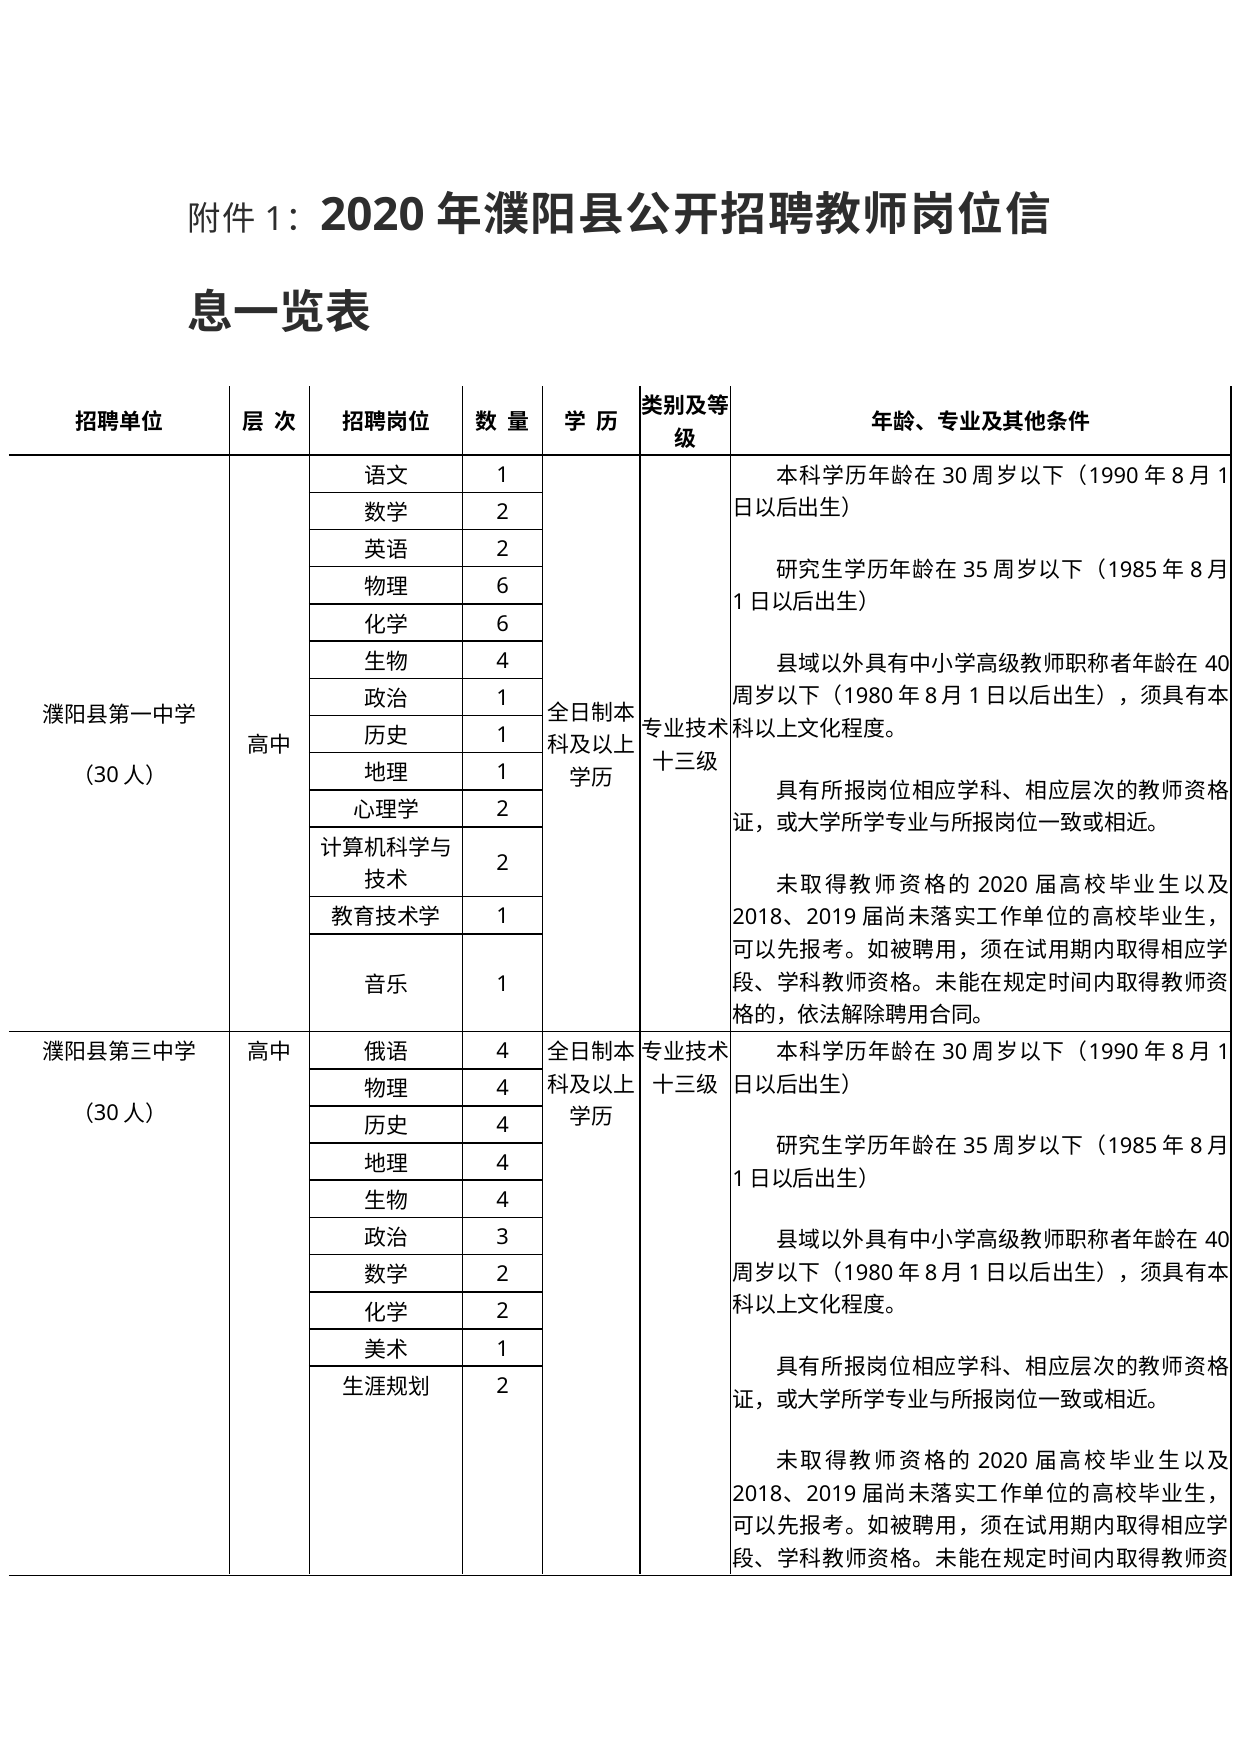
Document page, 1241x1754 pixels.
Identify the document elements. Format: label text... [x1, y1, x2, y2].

table_cell 高中 [230, 1032, 309, 1574]
table_header 类别及等级 [641, 386, 730, 454]
table_cell 1 [463, 897, 542, 933]
table_cell 计算机科学与技术 [310, 828, 462, 896]
table_cell 2 [463, 493, 542, 529]
table_header 招聘岗位 [310, 386, 462, 454]
table_cell 历史 [310, 716, 462, 752]
table_cell 1 [463, 716, 542, 752]
table_cell 4 [463, 1032, 542, 1068]
table_header 学 历 [543, 386, 639, 454]
table_cell 4 [463, 1070, 542, 1105]
table_cell 物理 [310, 567, 462, 603]
table_cell 3 [463, 1218, 542, 1254]
table_cell 本科学历年龄在30周岁以下（1990年8月1日以后出生） 研究生学历年龄在35周岁以下（1985年8月1日以后出生） 县域以外具有中小学高级教师职称者年龄在40周岁以下（1980年8月1日以后出生），须具有本科以上文化程度。 具有所报岗位相应学科、相应层次的教师资格证，或大学所学专业与所报岗位一致或相近。 未取得教师资格的2020届高校毕业生以及2018、2019届尚未落实工作单位的高校毕业生，可以先报考。如被聘用，须在试用期内取得相应学段、学科教师资格。未能在规定时间内取得教师资格的，依法解除聘用合同。 [731, 456, 1230, 1031]
table_cell 2 [463, 530, 542, 566]
table_cell 美术 [310, 1330, 462, 1365]
table_cell 化学 [310, 1293, 462, 1328]
table_cell 全日制本科及以上学历 [543, 456, 639, 1031]
table_header 层 次 [230, 386, 309, 454]
table_cell 英语 [310, 530, 462, 566]
table_cell 4 [463, 1144, 542, 1179]
table_cell 6 [463, 605, 542, 640]
table_cell 历史 [310, 1107, 462, 1142]
table_cell 2 [463, 828, 542, 896]
table_cell 专业技术十三级 [641, 1032, 730, 1574]
table_header 数 量 [463, 386, 542, 454]
table_cell 本科学历年龄在30周岁以下（1990年8月1日以后出生） 研究生学历年龄在35周岁以下（1985年8月1日以后出生） 县域以外具有中小学高级教师职称者年龄在40周岁以下（1980年8月1日以后出生），须具有本科以上文化程度。 具有所报岗位相应学科、相应层次的教师资格证，或大学所学专业与所报岗位一致或相近。 未取得教师资格的2020届高校毕业生以及2018、2019届尚未落实工作单位的高校毕业生，可以先报考。如被聘用，须在试用期内取得相应学段、学科教师资格。未能在规定时间内取得教师资格的，依法解除聘用合同。 [731, 1032, 1230, 1574]
table_cell 地理 [310, 753, 462, 789]
table_cell 2 [463, 1255, 542, 1291]
table_cell 语文 [310, 456, 462, 491]
table_cell 全日制本科及以上学历 [543, 1032, 639, 1574]
table_cell 1 [463, 679, 542, 714]
table_cell 1 [463, 935, 542, 1031]
table_cell 地理 [310, 1144, 462, 1179]
text 附件1：2020年濮阳县公开招聘教师岗位信息一览表 [187, 162, 1053, 357]
table_cell 6 [463, 567, 542, 603]
table_cell 2 [463, 1367, 542, 1574]
table_cell 政治 [310, 679, 462, 714]
table_cell 数学 [310, 493, 462, 529]
table_cell 生涯规划 [310, 1367, 462, 1574]
table_cell 专业技术十三级 [641, 456, 730, 1031]
table_cell 俄语 [310, 1032, 462, 1068]
table_cell 濮阳县第一中学 （30人） [9, 456, 229, 1031]
table_cell 化学 [310, 605, 462, 640]
table_cell 音乐 [310, 935, 462, 1031]
table_cell 4 [463, 642, 542, 677]
table_cell 心理学 [310, 791, 462, 826]
table_cell 1 [463, 456, 542, 491]
table_cell 2 [463, 791, 542, 826]
table_cell 政治 [310, 1218, 462, 1254]
table_header 招聘单位 [9, 386, 229, 454]
table_cell 2 [463, 1293, 542, 1328]
table_cell 高中 [230, 456, 309, 1031]
table_cell 生物 [310, 642, 462, 677]
table_cell 数学 [310, 1255, 462, 1291]
table_header 年龄、专业及其他条件 [731, 386, 1230, 454]
table_cell 1 [463, 1330, 542, 1365]
table_cell 生物 [310, 1181, 462, 1217]
table_cell 4 [463, 1107, 542, 1142]
table_cell 1 [463, 753, 542, 789]
table_cell 4 [463, 1181, 542, 1217]
table_cell 教育技术学 [310, 897, 462, 933]
table_cell 物理 [310, 1070, 462, 1105]
table_cell 濮阳县第三中学 （30人） [9, 1032, 229, 1574]
